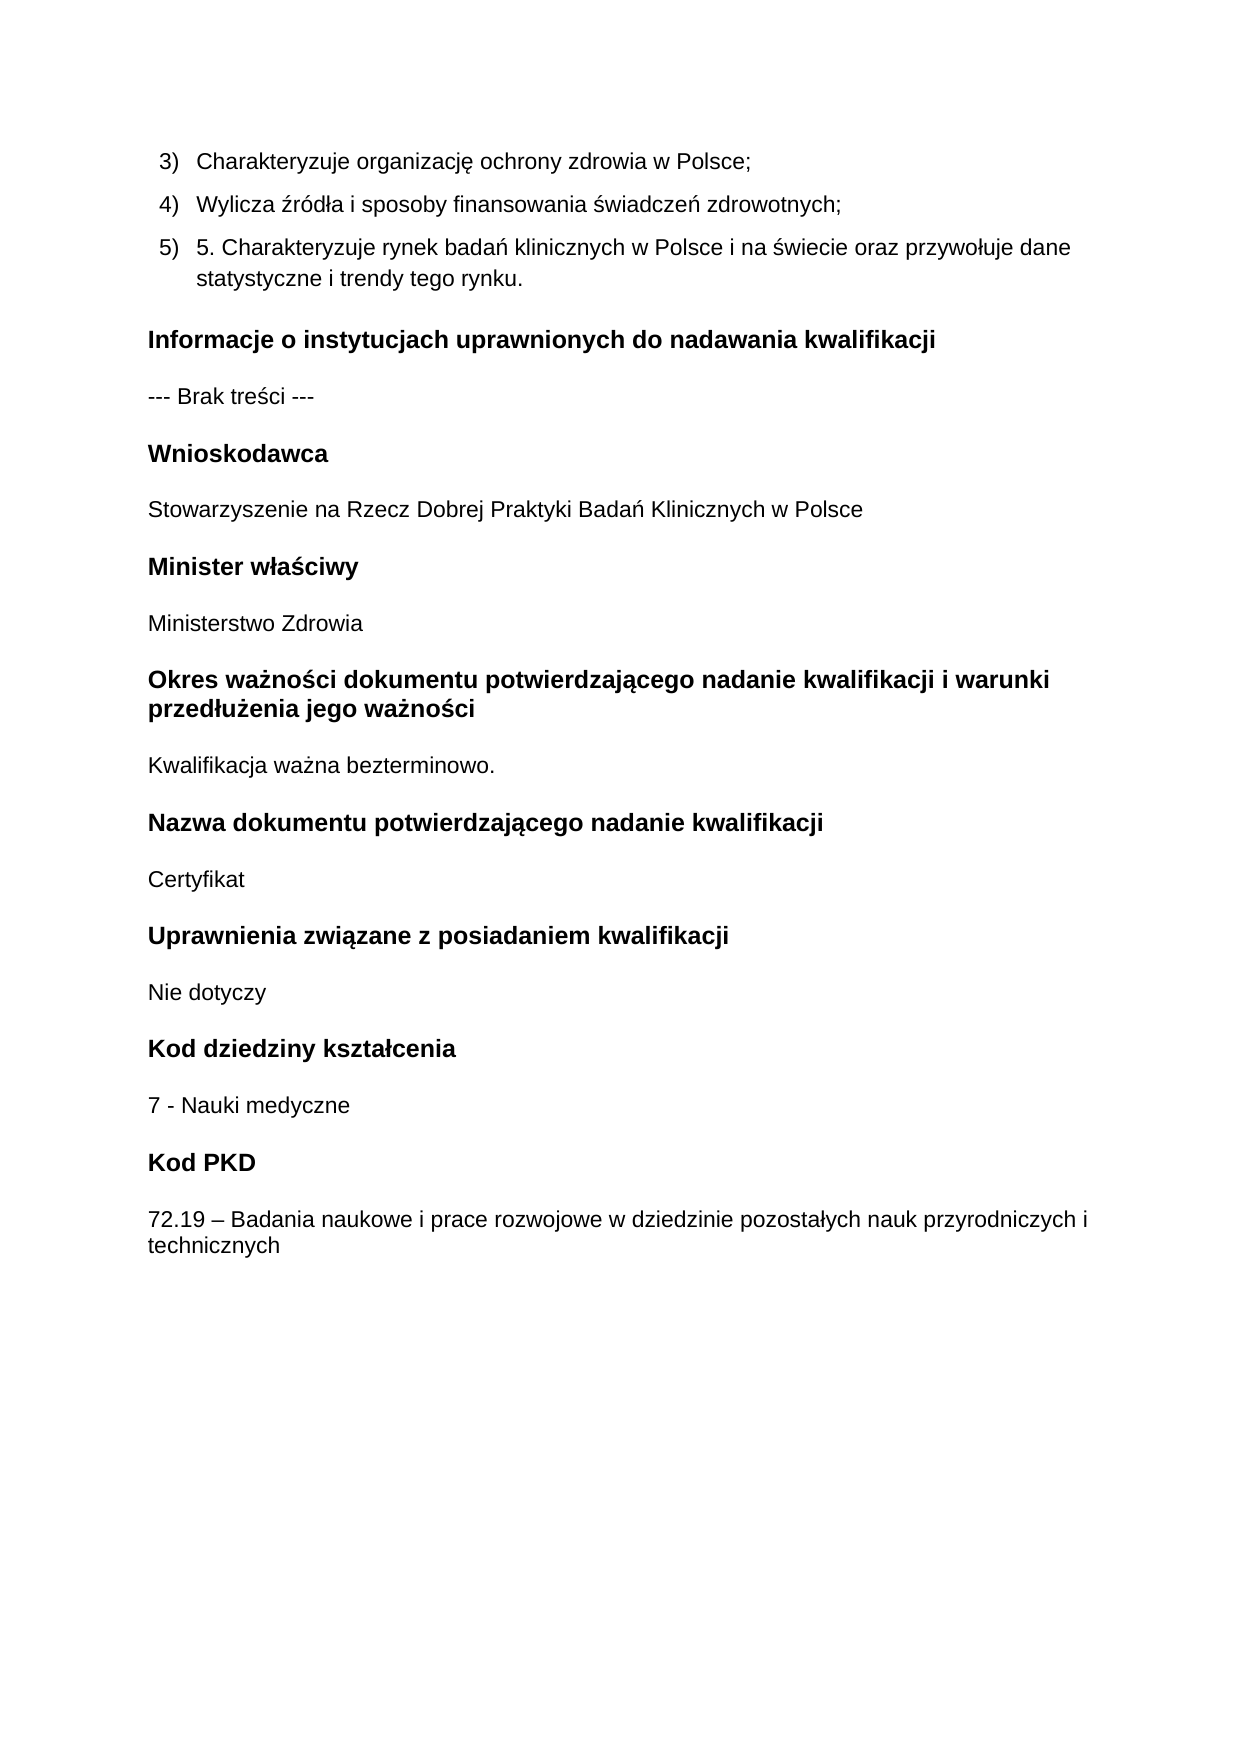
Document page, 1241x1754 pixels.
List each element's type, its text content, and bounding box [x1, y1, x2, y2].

subtitle Wnioskodawca [148, 438, 1093, 467]
subtitle Nazwa dokumentu potwierdzającego nadanie kwalifikacji [148, 808, 1093, 836]
text Kwalifikacja ważna bezterminowo. [148, 752, 1093, 778]
subtitle Kod dziedziny kształcenia [148, 1034, 1093, 1063]
subtitle Okres ważności dokumentu potwierdzającego nadanie kwalifikacji i warunki przedłużenia jego ważności [148, 665, 1093, 723]
list Charakteryzuje organizację ochrony zdrowia w Polsce; [159, 148, 1093, 174]
subtitle Uprawnienia związane z posiadaniem kwalifikacji [148, 921, 1093, 950]
text --- Brak treści --- [148, 383, 1093, 409]
list 5. Charakteryzuje rynek badań klinicznych w Polsce i na świecie oraz przywołuje dane statystyczne i trendy tego rynku. [159, 234, 1093, 291]
subtitle Kod PKD [148, 1148, 1093, 1177]
list Wylicza źródła i sposoby finansowania świadczeń zdrowotnych; [159, 191, 1093, 217]
text Stowarzyszenie na Rzecz Dobrej Praktyki Badań Klinicznych w Polsce [148, 496, 1093, 523]
text 7 - Nauki medyczne [148, 1092, 1093, 1119]
text Ministerstwo Zdrowia [148, 610, 1093, 636]
text Certyfikat [148, 866, 1093, 892]
text 72.19 – Badania naukowe i prace rozwojowe w dziedzinie pozostałych nauk przyrodniczych i technicznych [148, 1206, 1093, 1258]
text Nie dotyczy [148, 979, 1093, 1005]
subtitle Minister właściwy [148, 552, 1093, 581]
subtitle Informacje o instytucjach uprawnionych do nadawania kwalifikacji [148, 325, 1093, 354]
